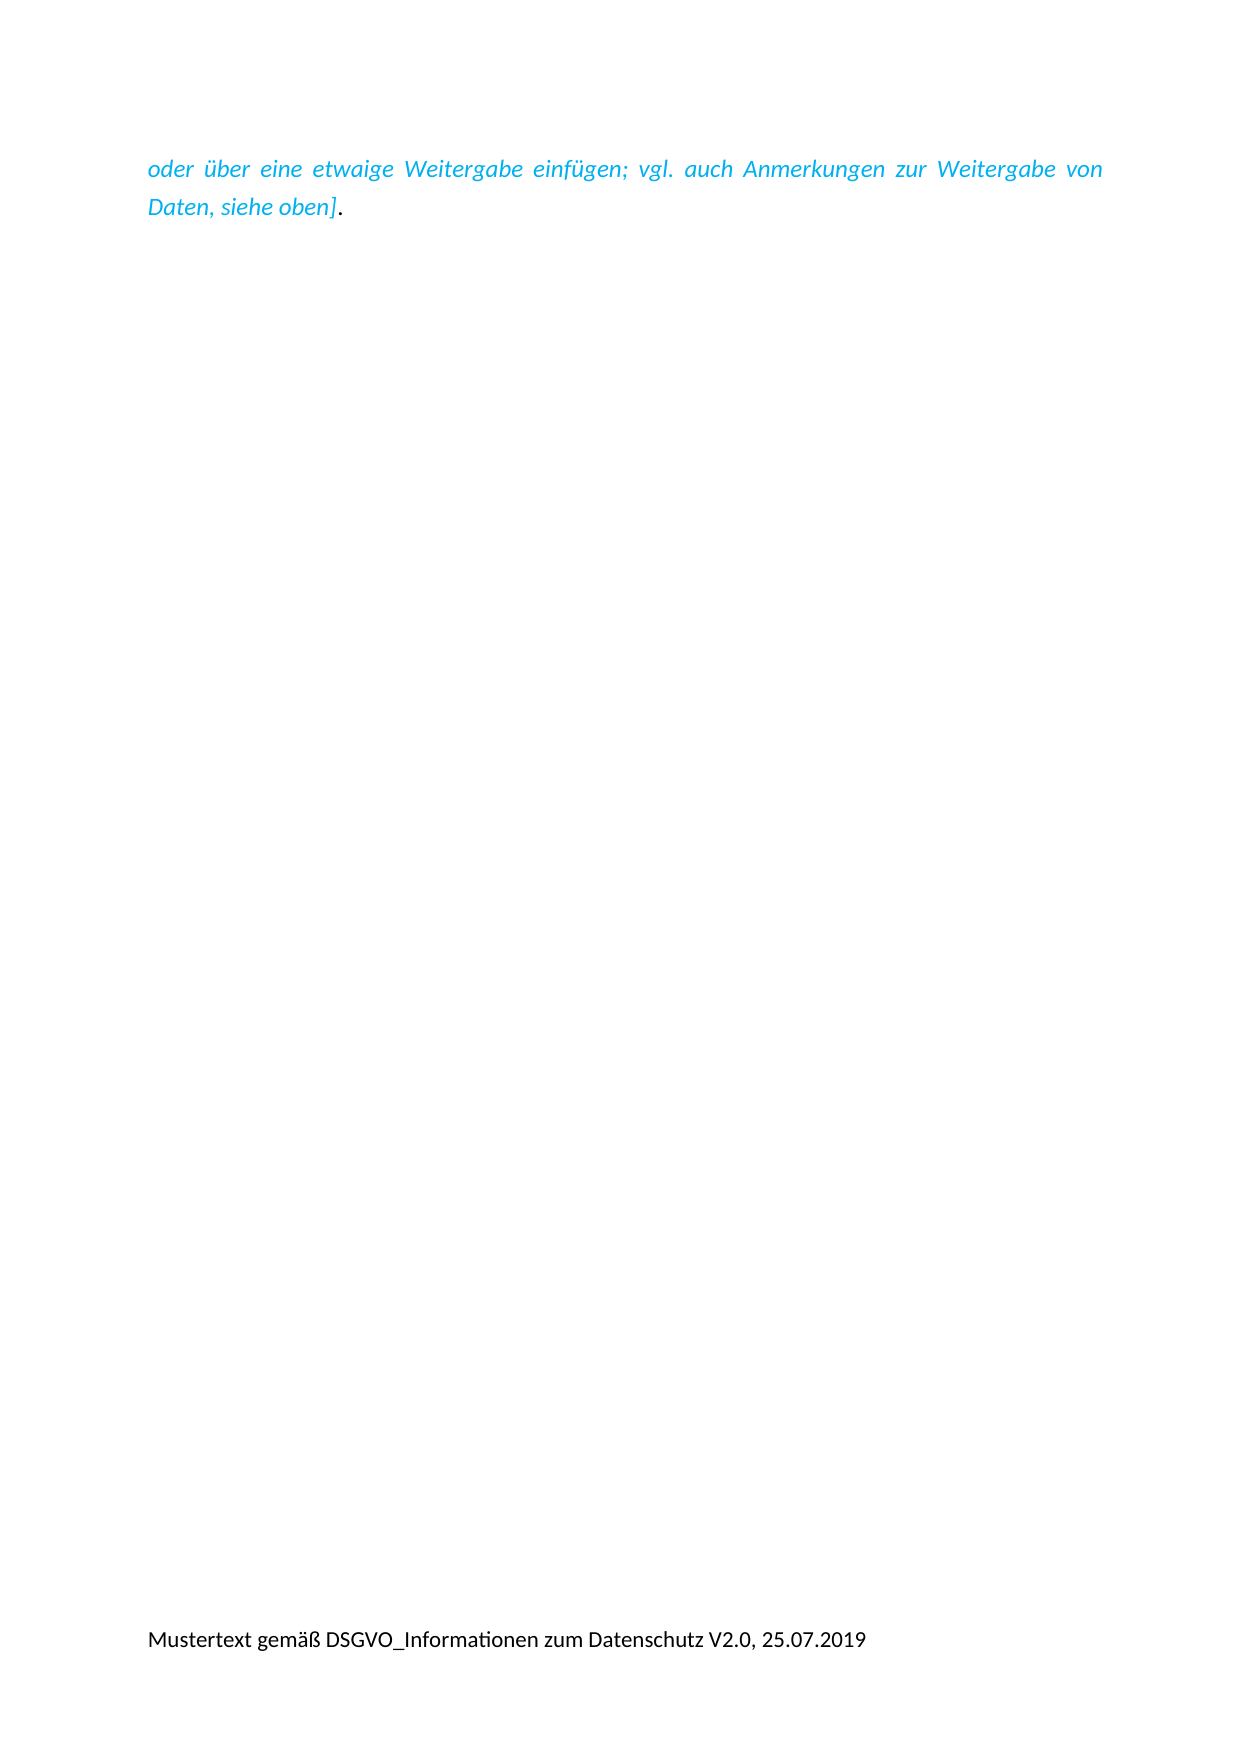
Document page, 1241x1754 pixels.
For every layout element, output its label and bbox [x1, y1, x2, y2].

text [148, 148, 1107, 223]
